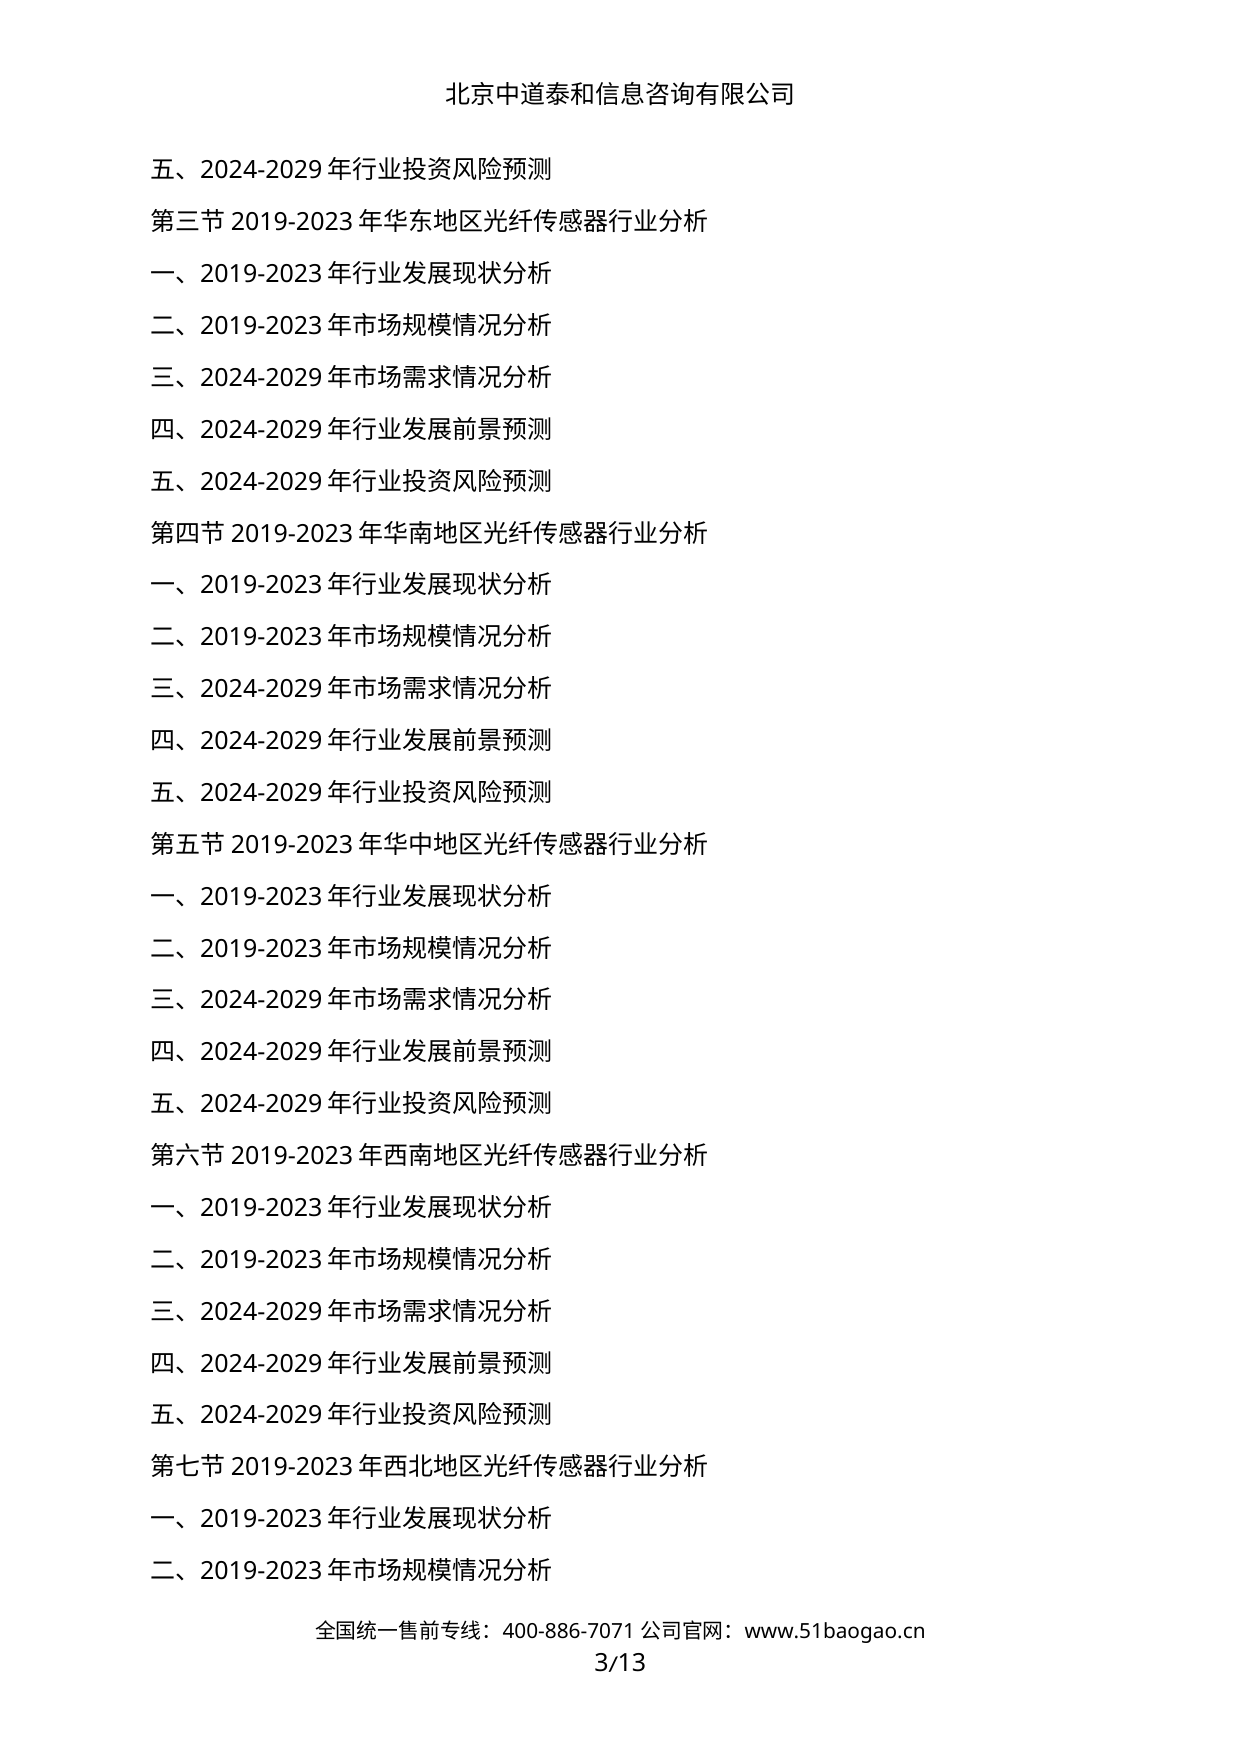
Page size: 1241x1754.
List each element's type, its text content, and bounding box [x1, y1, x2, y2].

text 三、2024-2029年市场需求情况分析 [150, 980, 1090, 1016]
text 四、2024-2029年行业发展前景预测 [150, 721, 1090, 757]
text 二、2019-2023年市场规模情况分析 [150, 617, 1090, 653]
text 四、2024-2029年行业发展前景预测 [150, 1032, 1090, 1068]
text 一、2019-2023年行业发展现状分析 [150, 1499, 1090, 1535]
text 第三节 2019-2023年华东地区光纤传感器行业分析 [150, 202, 1090, 238]
text 一、2019-2023年行业发展现状分析 [150, 1187, 1090, 1224]
text 五、2024-2029年行业投资风险预测 [150, 461, 1090, 497]
text 五、2024-2029年行业投资风险预测 [150, 150, 1090, 186]
text 一、2019-2023年行业发展现状分析 [150, 565, 1090, 601]
text 二、2019-2023年市场规模情况分析 [150, 1551, 1090, 1587]
text 一、2019-2023年行业发展现状分析 [150, 254, 1090, 290]
text 第六节 2019-2023年西南地区光纤传感器行业分析 [150, 1136, 1090, 1172]
text 四、2024-2029年行业发展前景预测 [150, 409, 1090, 446]
text 第五节 2019-2023年华中地区光纤传感器行业分析 [150, 824, 1090, 861]
text 三、2024-2029年市场需求情况分析 [150, 669, 1090, 705]
text 第七节 2019-2023年西北地区光纤传感器行业分析 [150, 1447, 1090, 1483]
text 三、2024-2029年市场需求情况分析 [150, 357, 1090, 394]
text 二、2019-2023年市场规模情况分析 [150, 1239, 1090, 1276]
text 一、2019-2023年行业发展现状分析 [150, 876, 1090, 912]
text 二、2019-2023年市场规模情况分析 [150, 928, 1090, 964]
text 五、2024-2029年行业投资风险预测 [150, 1084, 1090, 1120]
text 第四节 2019-2023年华南地区光纤传感器行业分析 [150, 513, 1090, 549]
text 二、2019-2023年市场规模情况分析 [150, 306, 1090, 342]
text 三、2024-2029年市场需求情况分析 [150, 1291, 1090, 1327]
text 五、2024-2029年行业投资风险预测 [150, 1395, 1090, 1431]
text 四、2024-2029年行业发展前景预测 [150, 1343, 1090, 1379]
text 五、2024-2029年行业投资风险预测 [150, 772, 1090, 809]
